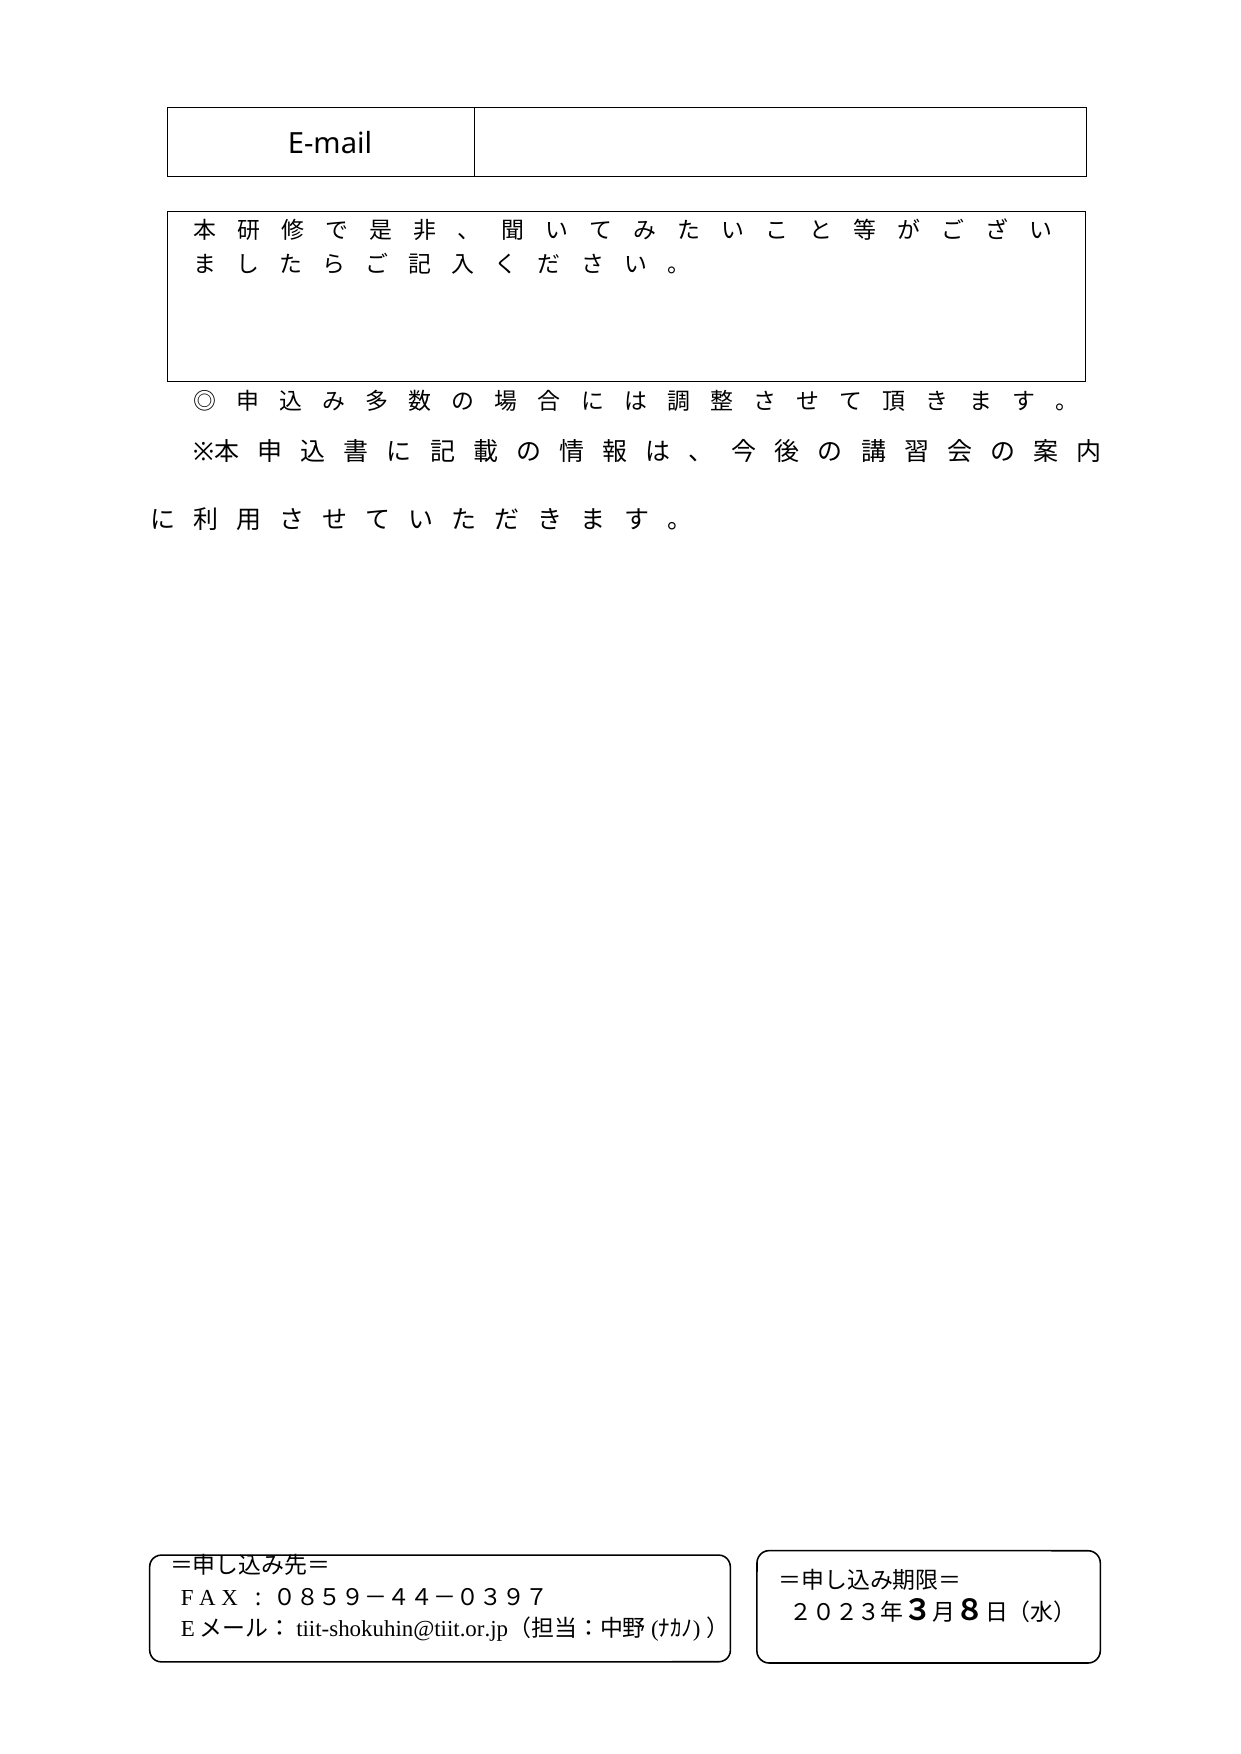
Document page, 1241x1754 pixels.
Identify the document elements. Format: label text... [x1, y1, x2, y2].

text ※本申込書に記載の情報は、今後の講習会の案内に利用させていただきます。 [150, 416, 1120, 551]
text ◎申込み多数の場合には調整させて頂きます。 [150, 382, 1120, 416]
table_header 本研修で是非、聞いてみたいこと等がございましたらご記入ください。 [168, 212, 1085, 381]
table_cell [475, 108, 1086, 176]
table_cell E-mail [168, 108, 474, 176]
